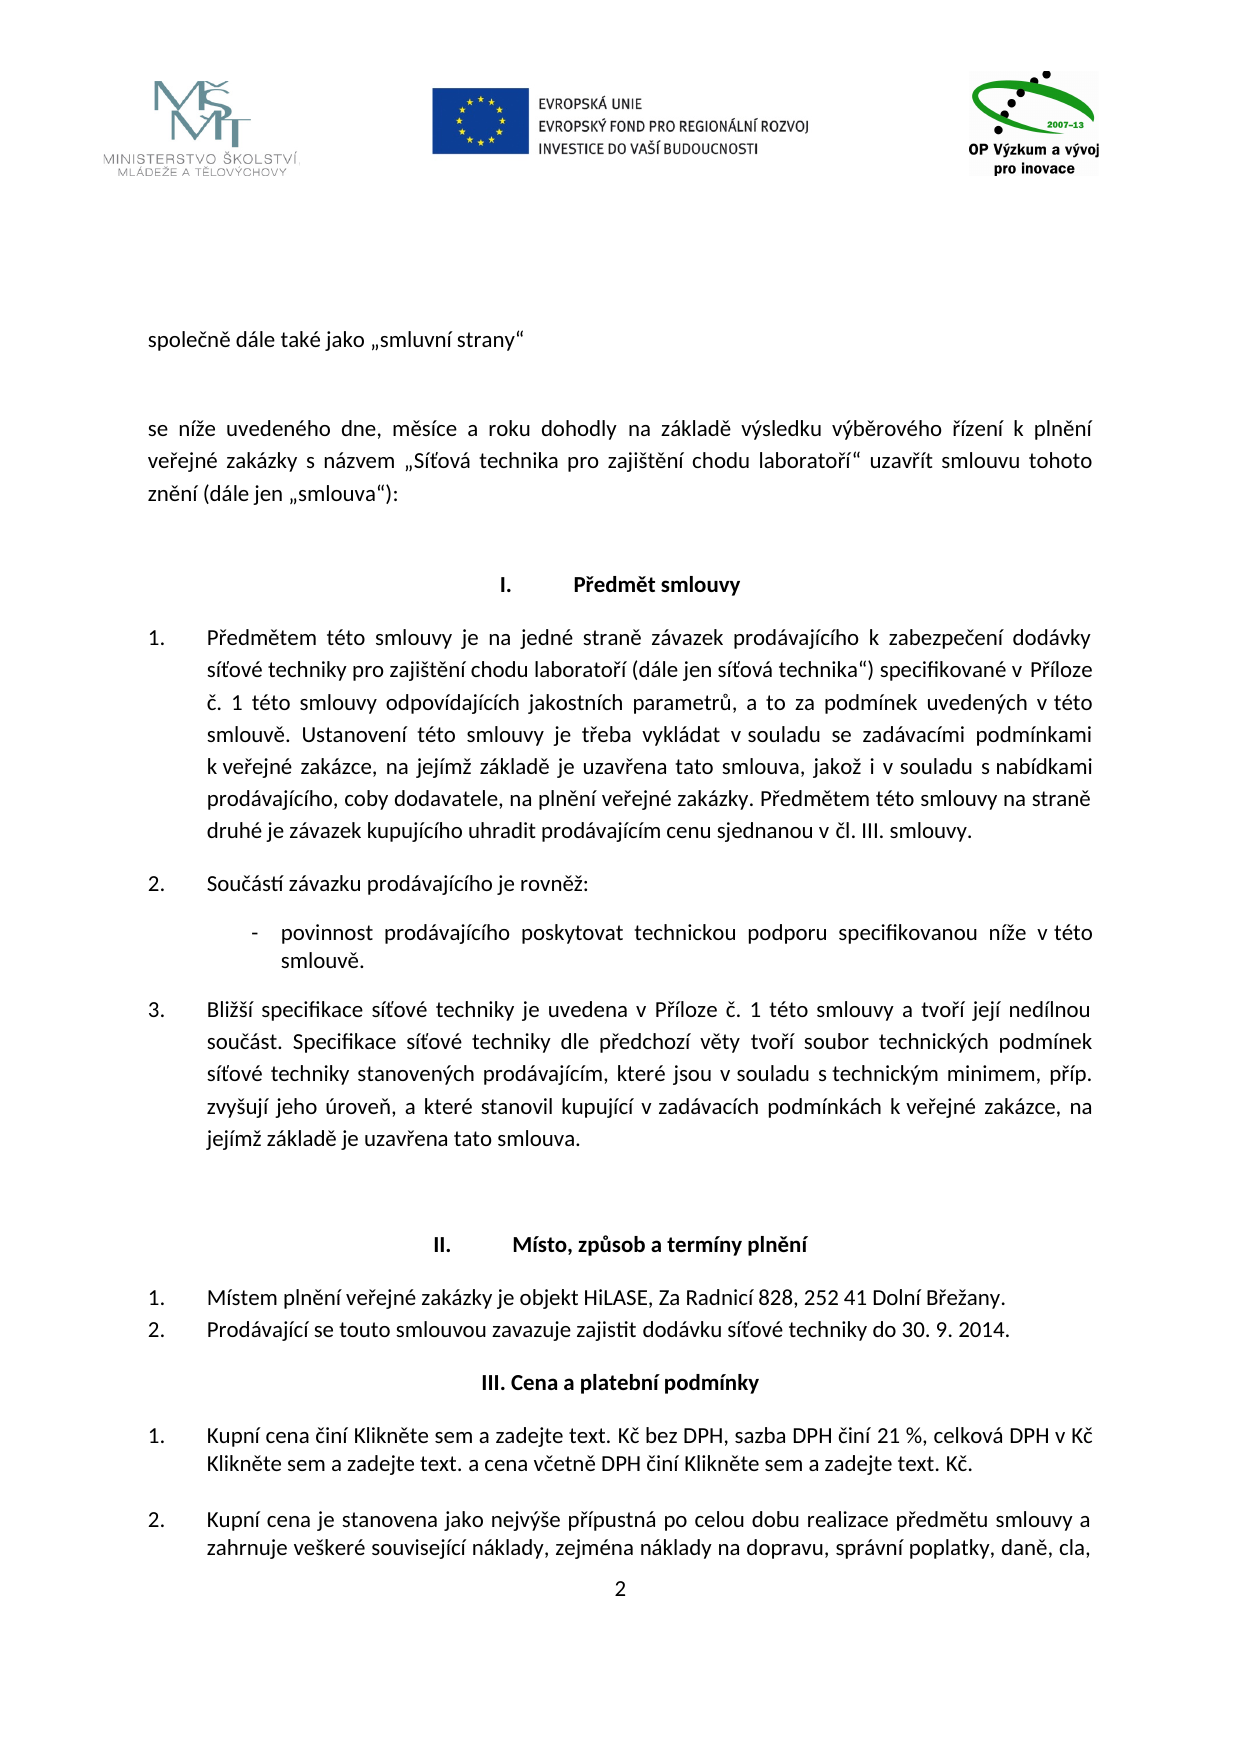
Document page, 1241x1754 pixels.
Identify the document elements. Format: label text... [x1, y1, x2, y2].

list Kupní cena činí Kč bez DPH, sazba DPH činí 21 %, celková DPH v Kč a cena včetně DPH činí Kč. [148, 1421, 1093, 1477]
text 2. Prodávající se touto smlouvou zavazuje zajistit dodávku síťové techniky do 30. 9. 2014. [148, 1315, 1093, 1343]
list povinnost prodávajícího poskytovat technickou podporu specifikovanou níže v této smlouvě. [251, 918, 1093, 974]
text 3. Bližší specifikace síťové techniky je uvedena v Příloze č. 1 této smlouvy a tvoří její nedílnou součást. Specifikace síťové techniky dle předchozí věty tvoří soubor technických podmínek síťové techniky stanovených prodávajícím, které jsou v souladu s technickým minimem, příp. zvyšují jeho úroveň, a které stanovil kupující v zadávacích podmínkách k veřejné zakázce, na jejímž základě je uzavřena tato smlouva. [148, 995, 1093, 1152]
text III. Cena a platební podmínky [148, 1368, 1093, 1396]
picture [969, 71, 1099, 176]
text 2. Součástí závazku prodávajícího je rovněž: [148, 869, 1093, 897]
picture [387, 51, 856, 192]
picture [103, 81, 300, 176]
text se níže uvedeného dne, měsíce a roku dohodly na základě výsledku výběrového řízení k plnění veřejné zakázky s názvem „Síťová technika pro zajištění chodu laboratoří“ uzavřít smlouvu tohoto znění (dále jen „smlouva“): [148, 414, 1093, 507]
text I. Předmět smlouvy [148, 570, 1093, 598]
text II. Místo, způsob a termíny plnění [148, 1230, 1093, 1258]
text 1. Předmětem této smlouvy je na jedné straně závazek prodávajícího k zabezpečení dodávky síťové techniky pro zajištění chodu laboratoří (dále jen síťová technika“) specifikované v Příloze č. 1 této smlouvy odpovídajících jakostních parametrů, a to za podmínek uvedených v této smlouvě. Ustanovení této smlouvy je třeba vykládat v souladu se zadávacími podmínkami k veřejné zakázce, na jejímž základě je uzavřena tato smlouva, jakož i v souladu s nabídkami prodávajícího, coby dodavatele, na plnění veřejné zakázky. Předmětem této smlouvy na straně druhé je závazek kupujícího uhradit prodávajícím cenu sjednanou v čl. III. smlouvy. [148, 623, 1093, 844]
text společně dále také jako „smluvní strany“ [148, 325, 1093, 353]
text 1. Místem plnění veřejné zakázky je objekt HiLASE, Za Radnicí 828, 252 41 Dolní Břežany. [148, 1283, 1093, 1311]
